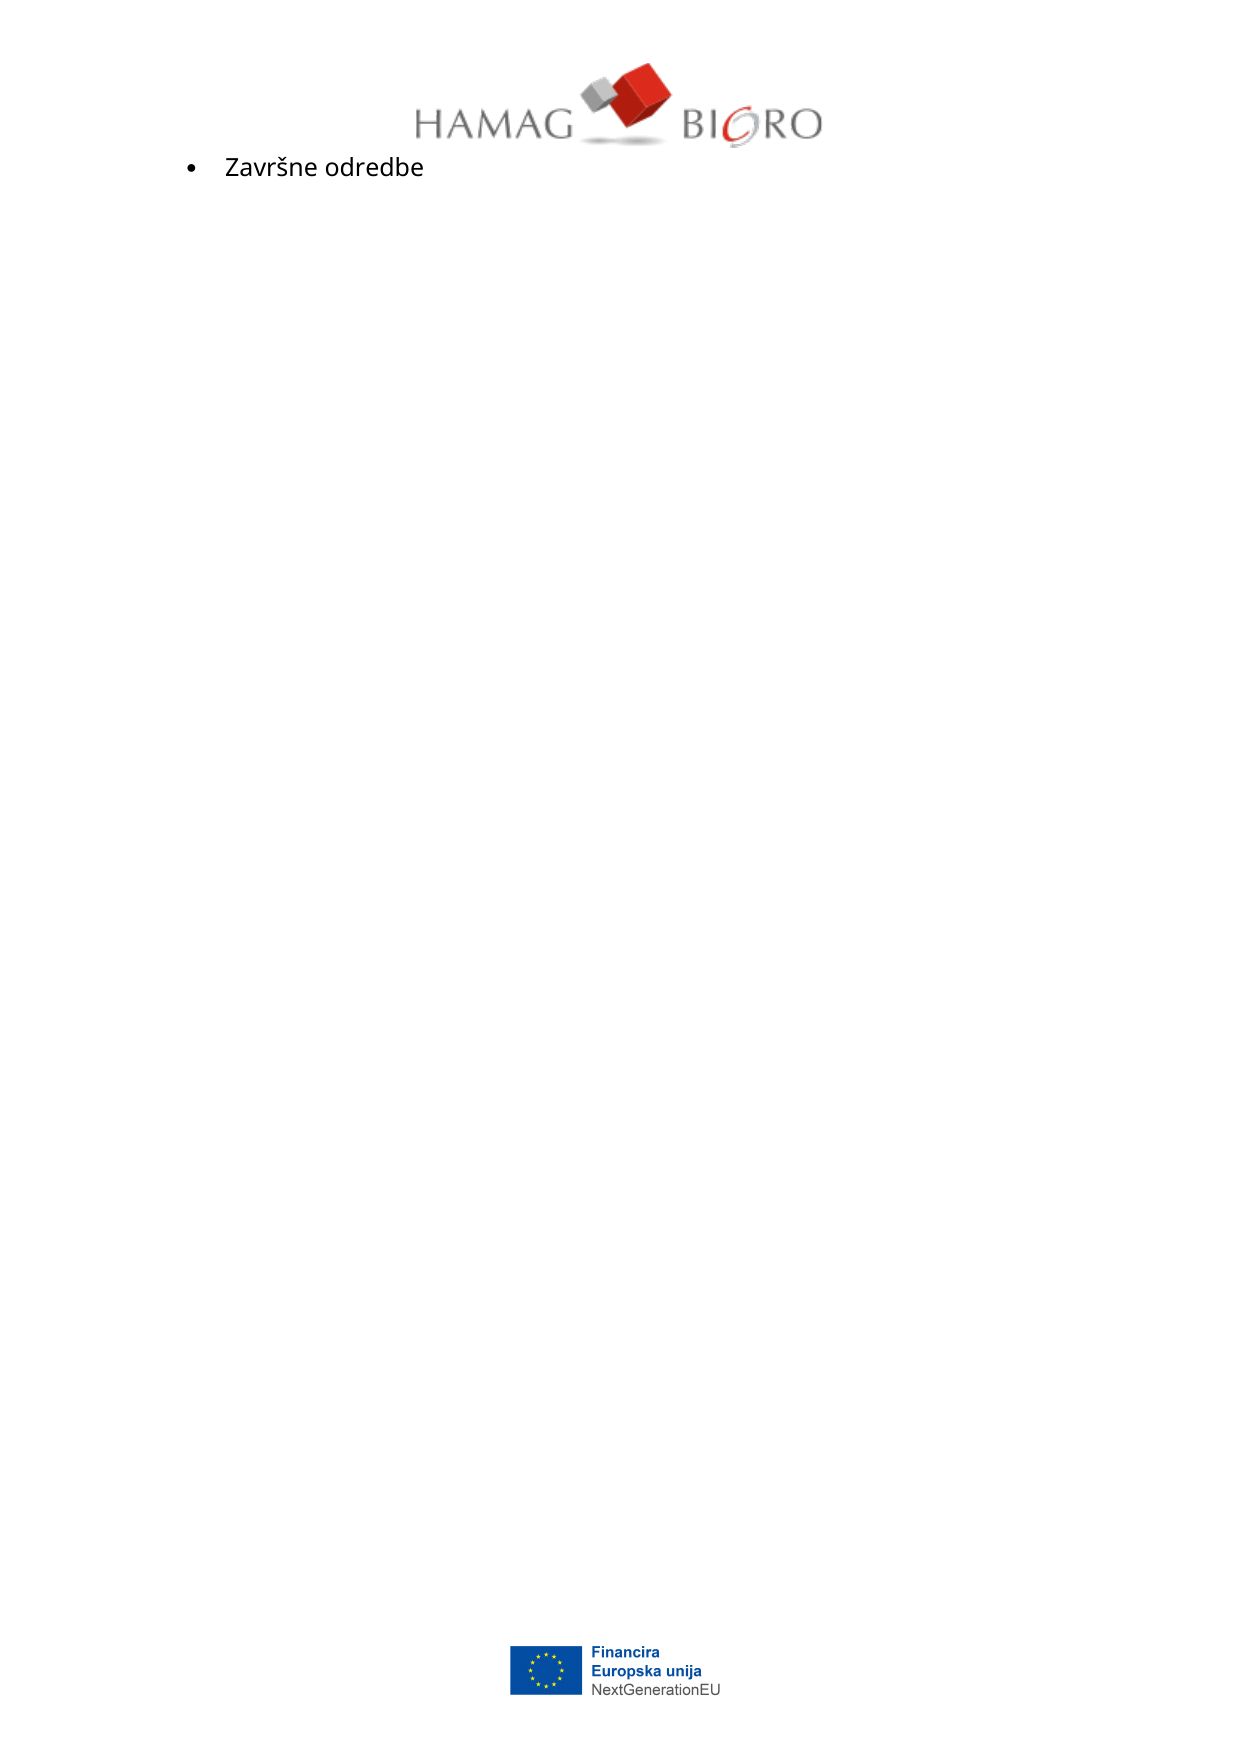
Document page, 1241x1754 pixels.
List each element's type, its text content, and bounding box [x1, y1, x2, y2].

list Završne odredbe [187, 150, 1090, 184]
picture [507, 1643, 733, 1698]
picture [416, 63, 823, 149]
